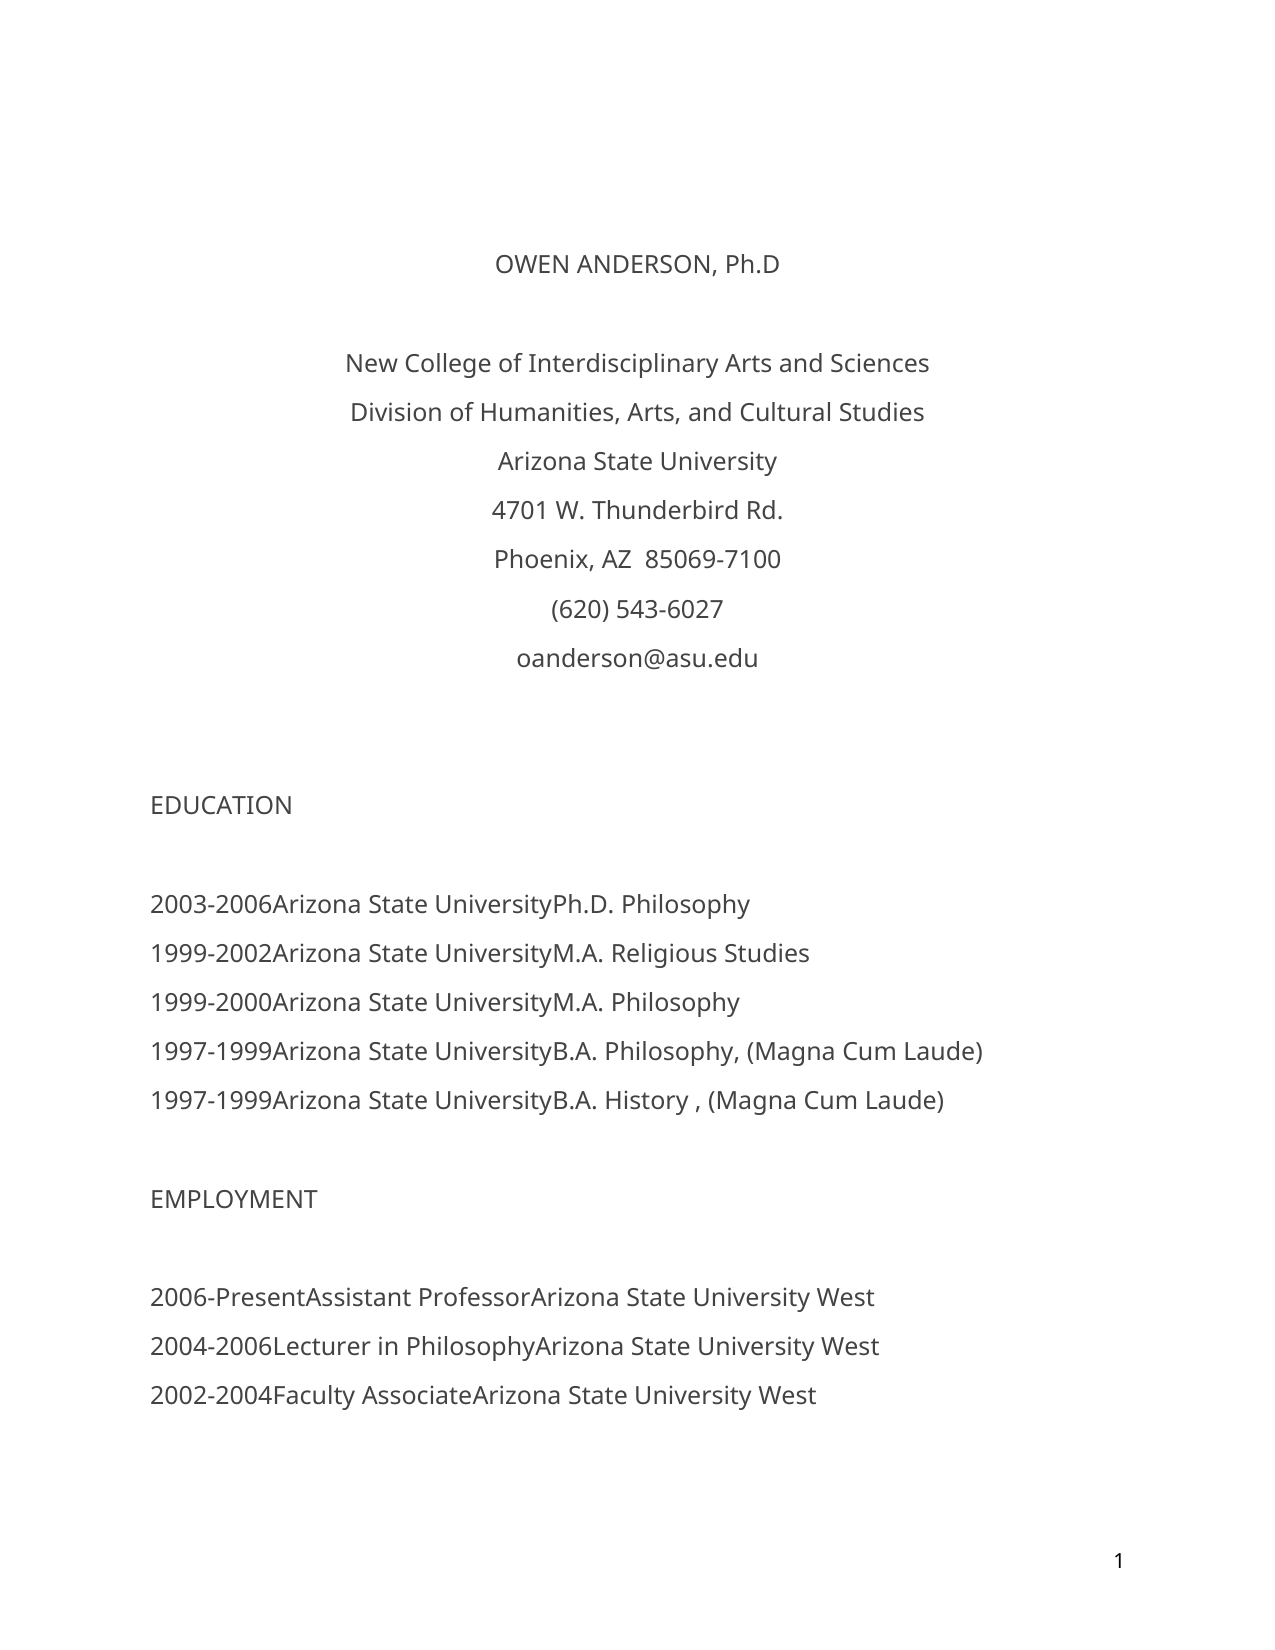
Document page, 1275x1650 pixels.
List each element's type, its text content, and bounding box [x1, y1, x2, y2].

text Phoenix, AZ 85069-7100 [150, 542, 1125, 576]
text (620) 543-6027 [150, 591, 1125, 625]
text 2004-2006​Lecturer in Philosophy​Arizona State University West [150, 1329, 1125, 1363]
text New College of Interdisciplinary Arts and Sciences [150, 345, 1125, 379]
text 2006-Present​Assistant Professor​Arizona State University West [150, 1279, 1125, 1314]
text EMPLOYMENT [150, 1181, 1125, 1215]
text 4701 W. Thunderbird Rd. [150, 493, 1125, 527]
text 1997-1999​Arizona State University​B.A. Philosophy, (Magna Cum Laude) [150, 1034, 1125, 1068]
text Division of Humanities, Arts, and Cultural Studies [150, 394, 1125, 429]
text 1999-2000​Arizona State University​M.A. Philosophy [150, 984, 1125, 1019]
text 1999-2002​Arizona State University​M.A. Religious Studies [150, 935, 1125, 969]
text OWEN ANDERSON, Ph.D [150, 247, 1125, 281]
text EDUCATION [150, 788, 1125, 822]
text oanderson@asu.edu [150, 640, 1125, 674]
text 2002-2004​Faculty Associate​Arizona State University West [150, 1378, 1125, 1412]
text Arizona State University [150, 444, 1125, 478]
text 2003-2006​Arizona State University​Ph.D. Philosophy [150, 886, 1125, 920]
text 1997-1999​Arizona State University​B.A. History , (Magna Cum Laude) [150, 1083, 1125, 1117]
